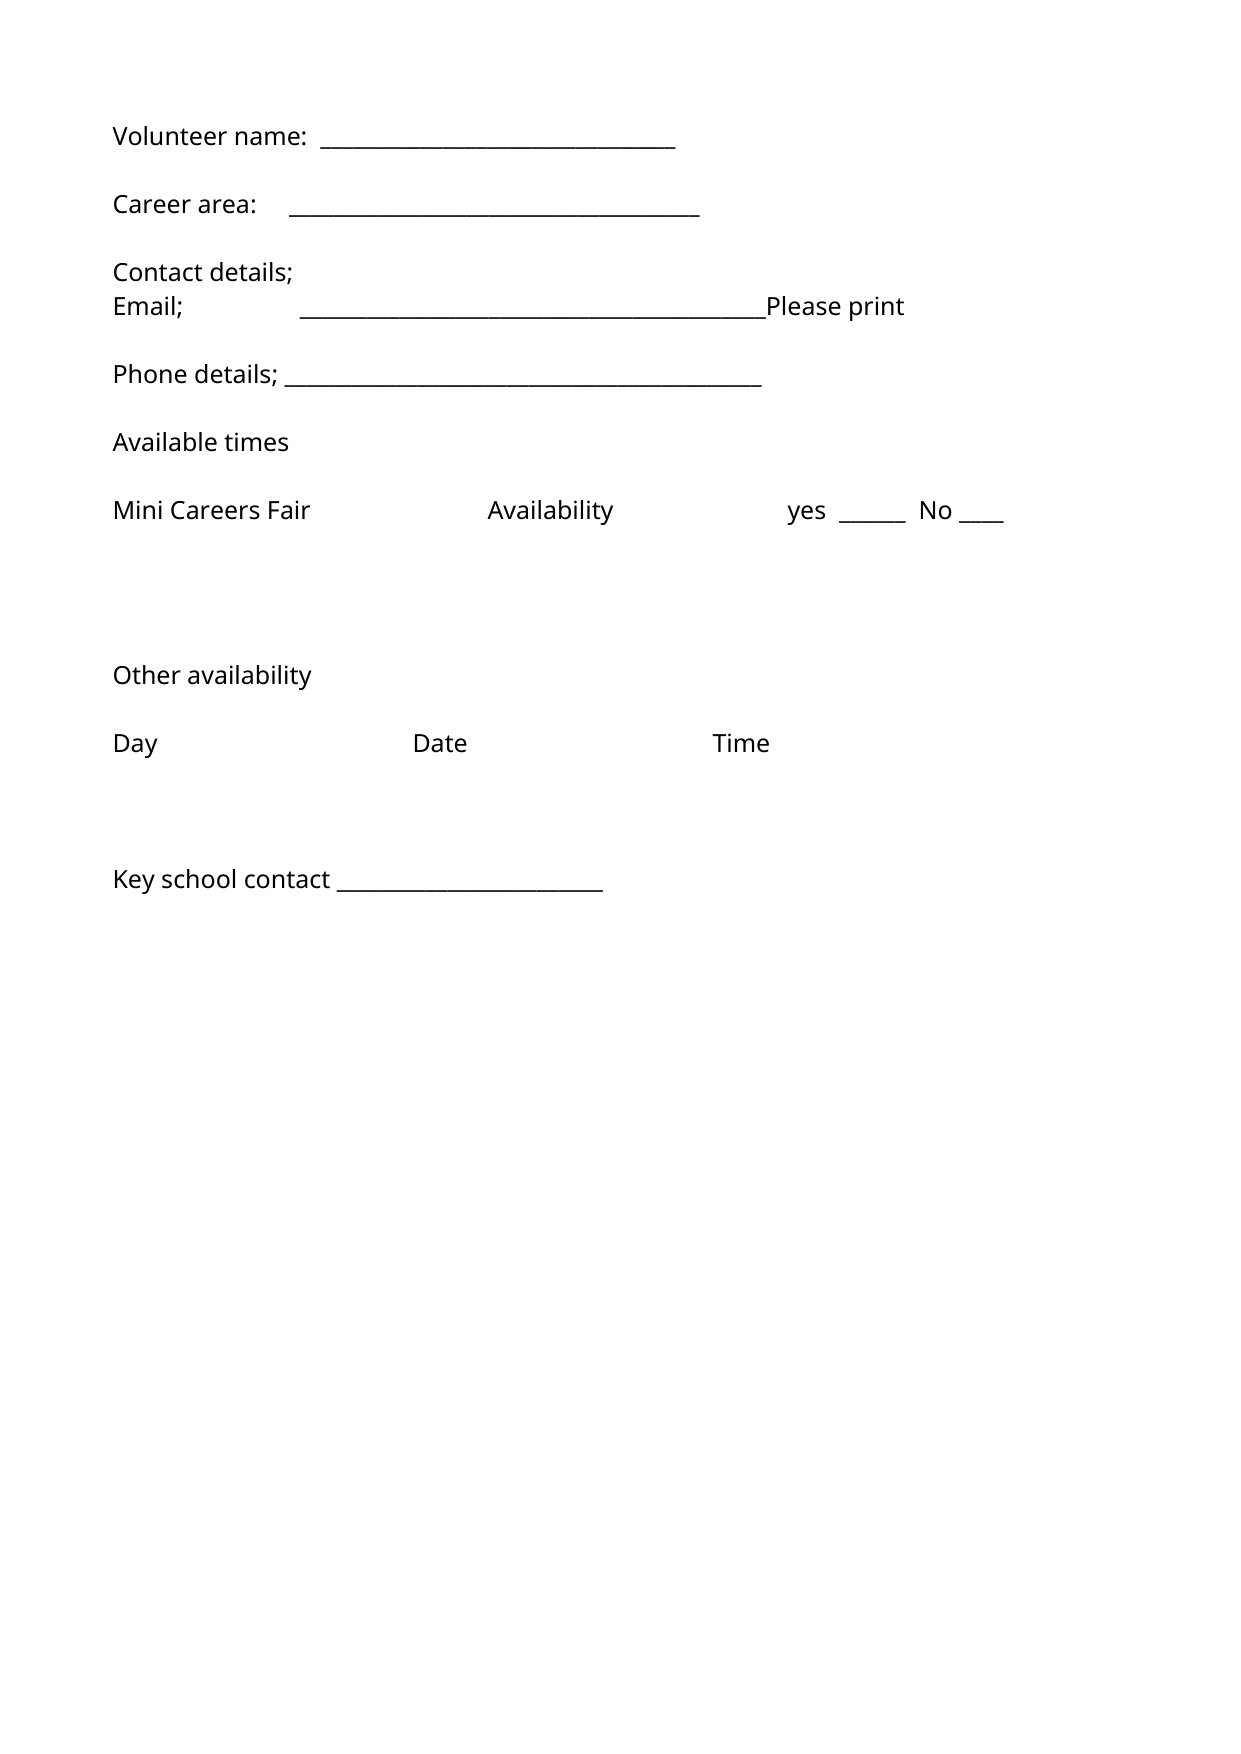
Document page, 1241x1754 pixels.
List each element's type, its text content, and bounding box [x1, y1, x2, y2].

text Key school contact ________________________ [112, 862, 1128, 896]
text Volunteer name: ________________________________ [112, 118, 1128, 152]
text Available times [112, 425, 1128, 459]
text Other availability [112, 658, 1128, 692]
text Phone details; ___________________________________________ [112, 357, 1128, 391]
text Day Date Time [112, 726, 1128, 760]
text Mini Careers Fair Availability yes ______ No ____ [112, 493, 1128, 527]
text Career area: _____________________________________ [112, 186, 1128, 220]
text Contact details; [112, 254, 1128, 288]
text Email; __________________________________________Please print [112, 288, 1128, 322]
